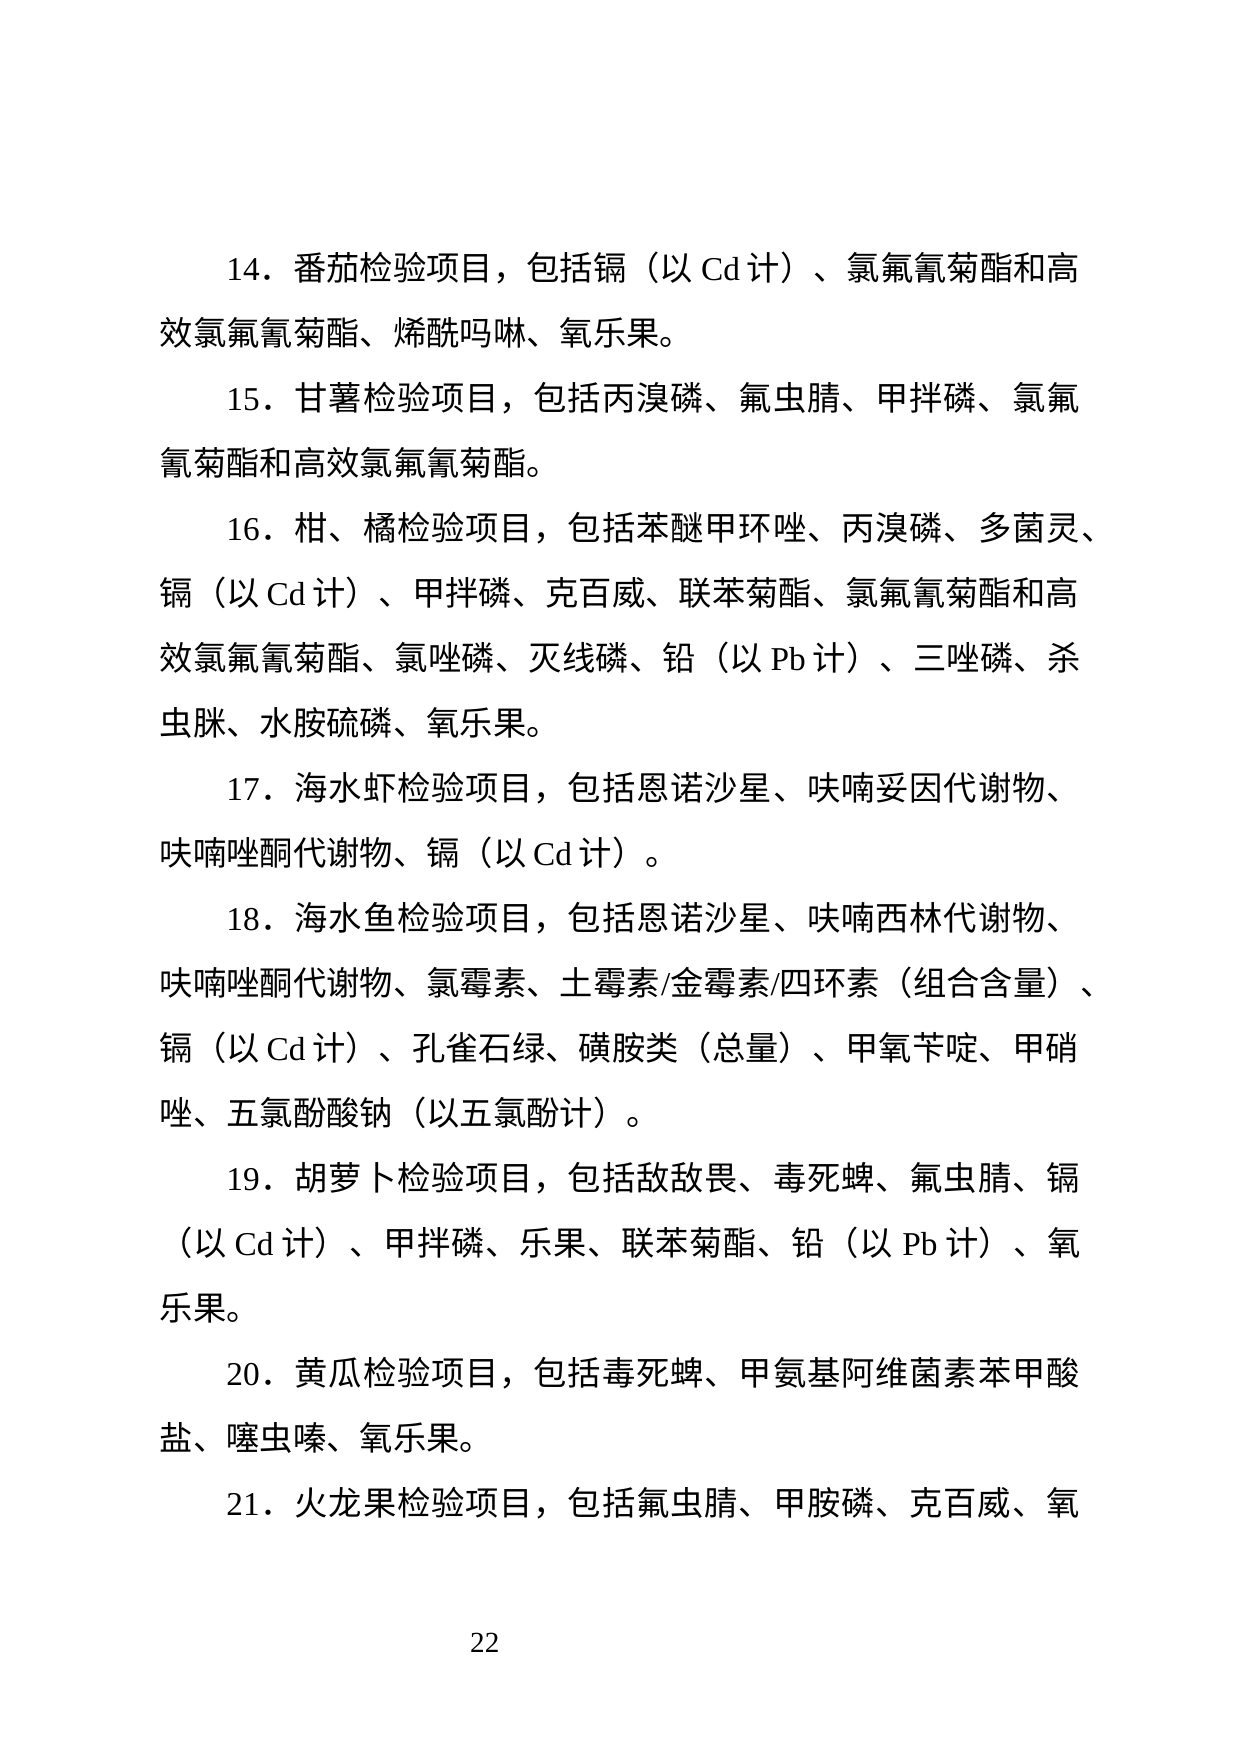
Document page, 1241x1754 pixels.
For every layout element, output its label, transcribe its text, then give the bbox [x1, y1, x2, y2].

text 16．柑、橘检验项目，包括苯醚甲环唑、丙溴磷、多菌灵、镉（以Cd计）、甲拌磷、克百威、联苯菊酯、氯氟氰菊酯和高效氯氟氰菊酯、氯唑磷、灭线磷、铅（以Pb计）、三唑磷、杀虫脒、水胺硫磷、氧乐果。 [159, 493, 1081, 753]
text 17．海水虾检验项目，包括恩诺沙星、呋喃妥因代谢物、呋喃唑酮代谢物、镉（以Cd计）。 [159, 753, 1081, 883]
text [159, 1468, 1081, 1533]
text 15．甘薯检验项目，包括丙溴磷、氟虫腈、甲拌磷、氯氟氰菊酯和高效氯氟氰菊酯。 [159, 363, 1081, 493]
text 20．黄瓜检验项目，包括毒死蜱、甲氨基阿维菌素苯甲酸盐、噻虫嗪、氧乐果。 [159, 1338, 1081, 1468]
text 14．番茄检验项目，包括镉（以Cd计）、氯氟氰菊酯和高效氯氟氰菊酯、烯酰吗啉、氧乐果。 [159, 233, 1081, 363]
text 18．海水鱼检验项目，包括恩诺沙星、呋喃西林代谢物、呋喃唑酮代谢物、氯霉素、土霉素/金霉素/四环素（组合含量）、镉（以Cd计）、孔雀石绿、磺胺类（总量）、甲氧苄啶、甲硝唑、五氯酚酸钠（以五氯酚计）。 [159, 883, 1081, 1143]
text 19．胡萝卜检验项目，包括敌敌畏、毒死蜱、氟虫腈、镉（以Cd计）、甲拌磷、乐果、联苯菊酯、铅（以Pb计）、氧乐果。 [159, 1143, 1081, 1338]
